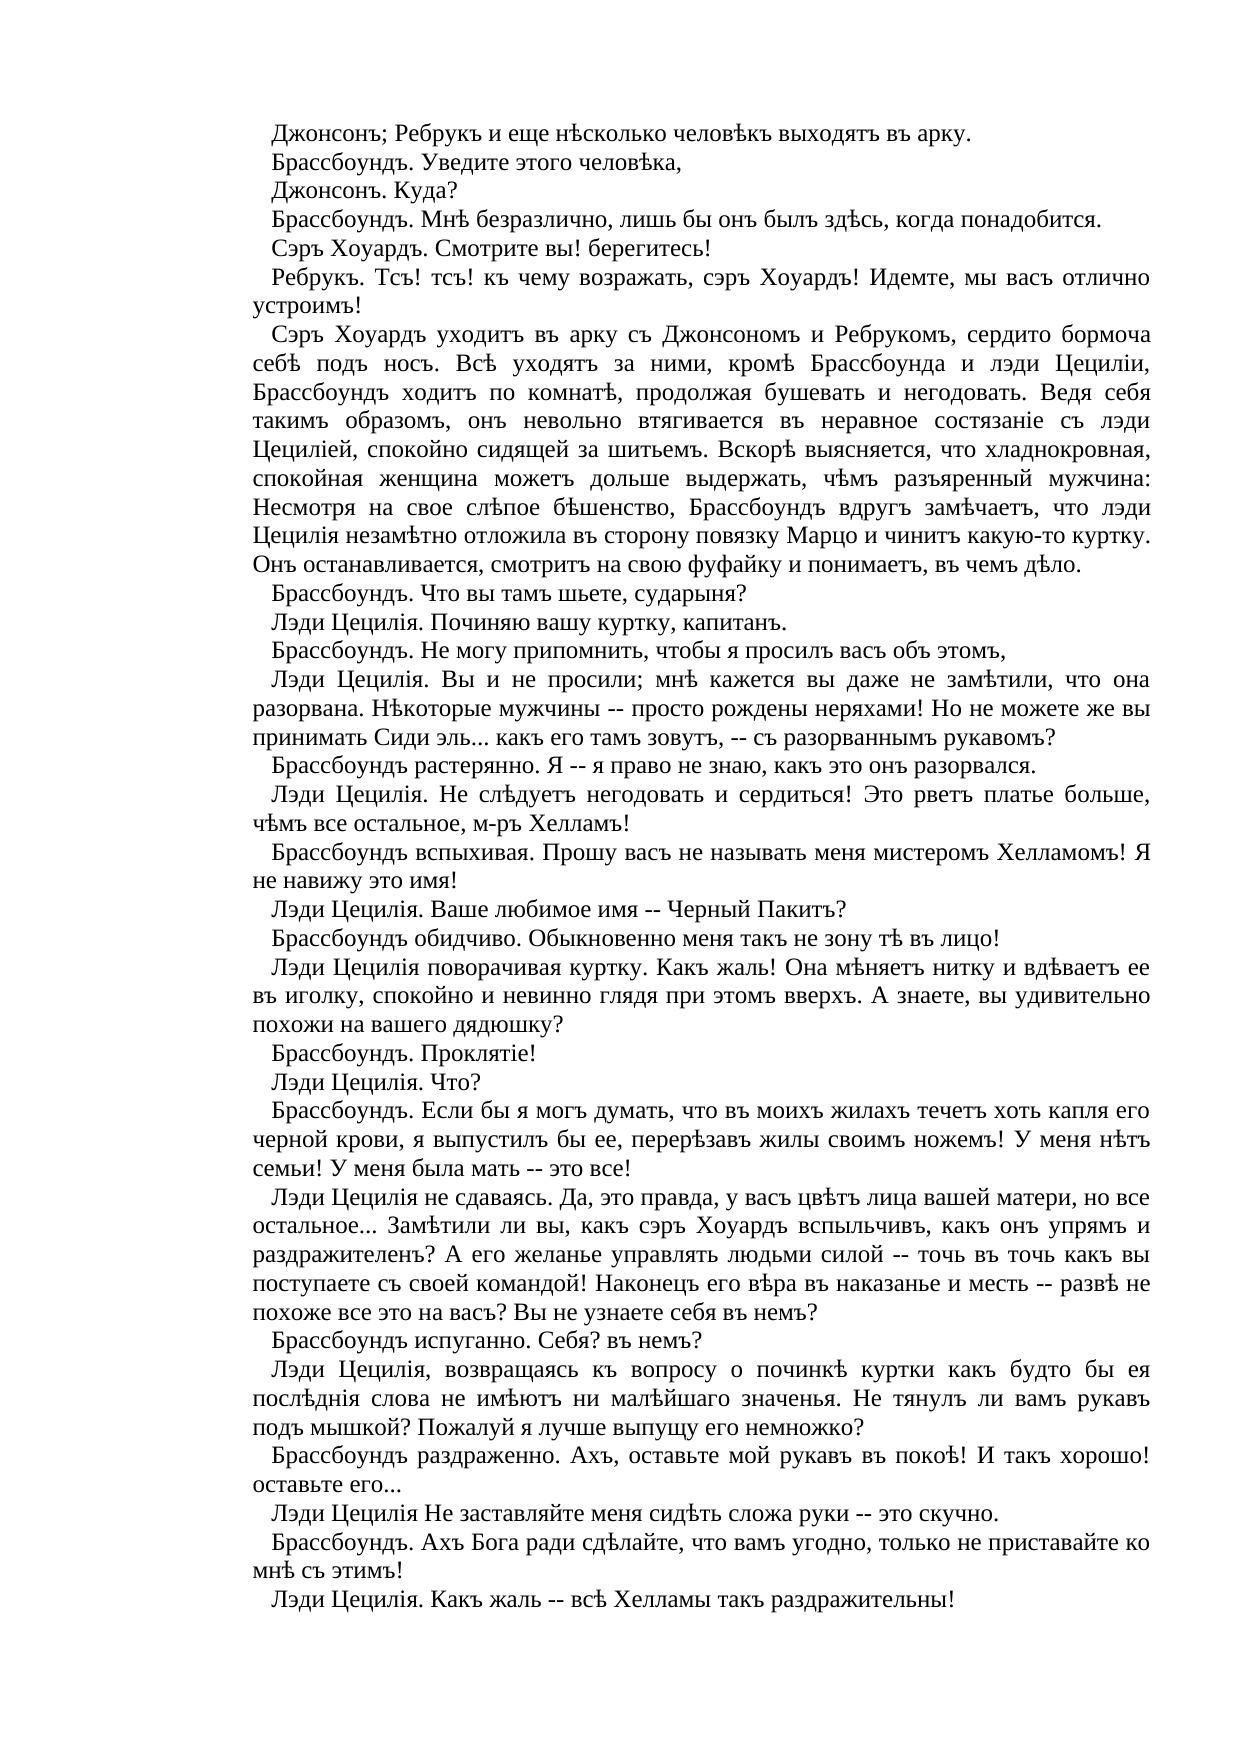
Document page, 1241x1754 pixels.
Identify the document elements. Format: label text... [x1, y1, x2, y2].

text Лэди Цецилія, возвращаясь къ вопросу о починкѣ куртки какъ будто бы ея послѣднія слова не имѣютъ ни малѣйшаго значенья. Не тянулъ ли вамъ рукавъ подъ мышкой? Пожалуй я лучше выпущу его немножко? [252, 1354, 1152, 1441]
text Лэди Цецилія. Вы и не просили; мнѣ кажется вы даже не замѣтили, что она разорвана. Нѣкоторые мужчины -- просто рождены неряхами! Но не можете же вы принимать Сиди эль... какъ его тамъ зовутъ, -- съ разорваннымъ рукавомъ? [252, 664, 1152, 751]
text Джонсонъ. Куда? [252, 176, 1152, 204]
text Лэди Цецилія. Починяю вашу куртку, капитанъ. [252, 607, 1152, 636]
text Лэди Цецилія. Какъ жаль -- всѣ Хелламы такъ раздражительны! [252, 1584, 1152, 1613]
text Брассбоундъ. Если бы я могъ думать, что въ моихъ жилахъ течетъ хоть капля его черной крови, я выпустилъ бы ее, перерѣзавъ жилы своимъ ножемъ! У меня нѣтъ семьи! У меня была мать -- это все! [252, 1096, 1152, 1182]
text Брассбоундъ. Мнѣ безразлично, лишь бы онъ былъ здѣсь, когда понадобится. [252, 204, 1152, 233]
text Сэръ Хоуардъ уходитъ въ арку съ Джонсономъ и Ребрукомъ, сердито бормоча себѣ подъ носъ. Всѣ уходятъ за ними, кромѣ Брассбоунда и лэди Цециліи, Брассбоундъ ходитъ по комнатѣ, продолжая бушевать и негодовать. Ведя себя такимъ образомъ, онъ невольно втягивается въ неравное состязаніе съ лэди Цециліей, спокойно сидящей за шитьемъ. Вскорѣ выясняется, что хладнокровная, спокойная женщина можетъ дольше выдержать, чѣмъ разъяренный мужчина: Несмотря на свое слѣпое бѣшенство, Брассбоундъ вдругъ замѣчаетъ, что лэди Цецилія незамѣтно отложила въ сторону повязку Марцо и чинитъ какую-то куртку. Онъ останавливается, смотритъ на свою фуфайку и понимаетъ, въ чемъ дѣло. [252, 319, 1152, 578]
text Лэди Цецилія. Не слѣдуетъ негодовать и сердиться! Это рветъ платье больше, чѣмъ все остальное, м-ръ Хелламъ! [252, 779, 1152, 837]
text Лэди Цецилія не сдаваясь. Да, это правда, у васъ цвѣтъ лица вашей матери, но все остальное... Замѣтили ли вы, какъ сэръ Хоуардъ вспыльчивъ, какъ онъ упрямъ и раздражителенъ? А его желанье управлять людьми силой -- точь въ точь какъ вы поступаете съ своей командой! Наконецъ его вѣра въ наказанье и месть -- развѣ не похоже все это на васъ? Вы не узнаете себя въ немъ? [252, 1182, 1152, 1326]
text Брассбоундъ растерянно. Я -- я право не знаю, какъ это онъ разорвался. [252, 751, 1152, 779]
text Лэди Цецилія Не заставляйте меня сидѣть сложа руки -- это скучно. [252, 1498, 1152, 1527]
text Брассбоундъ. Уведите этого человѣка, [252, 147, 1152, 176]
text Ребрукъ. Тсъ! тсъ! къ чему возражать, сэръ Хоуардъ! Идемте, мы васъ отлично устроимъ! [252, 262, 1152, 319]
text Сэръ Хоуардъ. Смотрите вы! берегитесь! [252, 233, 1152, 262]
text Брассбоундъ. Проклятіе! [252, 1038, 1152, 1067]
text Джонсонъ; Ребрукъ и еще нѣсколько человѣкъ выходятъ въ арку. [252, 118, 1152, 147]
text Брассбоундъ обидчиво. Обыкновенно меня такъ не зону тѣ въ лицо! [252, 923, 1152, 952]
text Брассбоундъ. Не могу припомнить, чтобы я просилъ васъ объ этомъ, [252, 636, 1152, 664]
text Брассбоундъ вспыхивая. Прошу васъ не называть меня мистеромъ Хелламомъ! Я не навижу это имя! [252, 837, 1152, 894]
text Брассбоундъ. Что вы тамъ шьете, сударыня? [252, 578, 1152, 607]
text Лэди Цецилія. Что? [252, 1067, 1152, 1096]
text Брассбоундъ испуганно. Себя? въ немъ? [252, 1326, 1152, 1354]
text Брассбоундъ. Ахъ Бога ради сдѣлайте, что вамъ угодно, только не приставайте ко мнѣ съ этимъ! [252, 1527, 1152, 1584]
text Лэди Цецилія поворачивая куртку. Какъ жаль! Она мѣняетъ нитку и вдѣваетъ ее въ иголку, спокойно и невинно глядя при этомъ вверхъ. А знаете, вы удивительно похожи на вашего дядюшку? [252, 952, 1152, 1038]
text Лэди Цецилія. Ваше любимое имя -- Черный Пакитъ? [252, 894, 1152, 923]
text Брассбоундъ раздраженно. Ахъ, оставьте мой рукавъ въ покоѣ! И такъ хорошо! оставьте его... [252, 1441, 1152, 1498]
